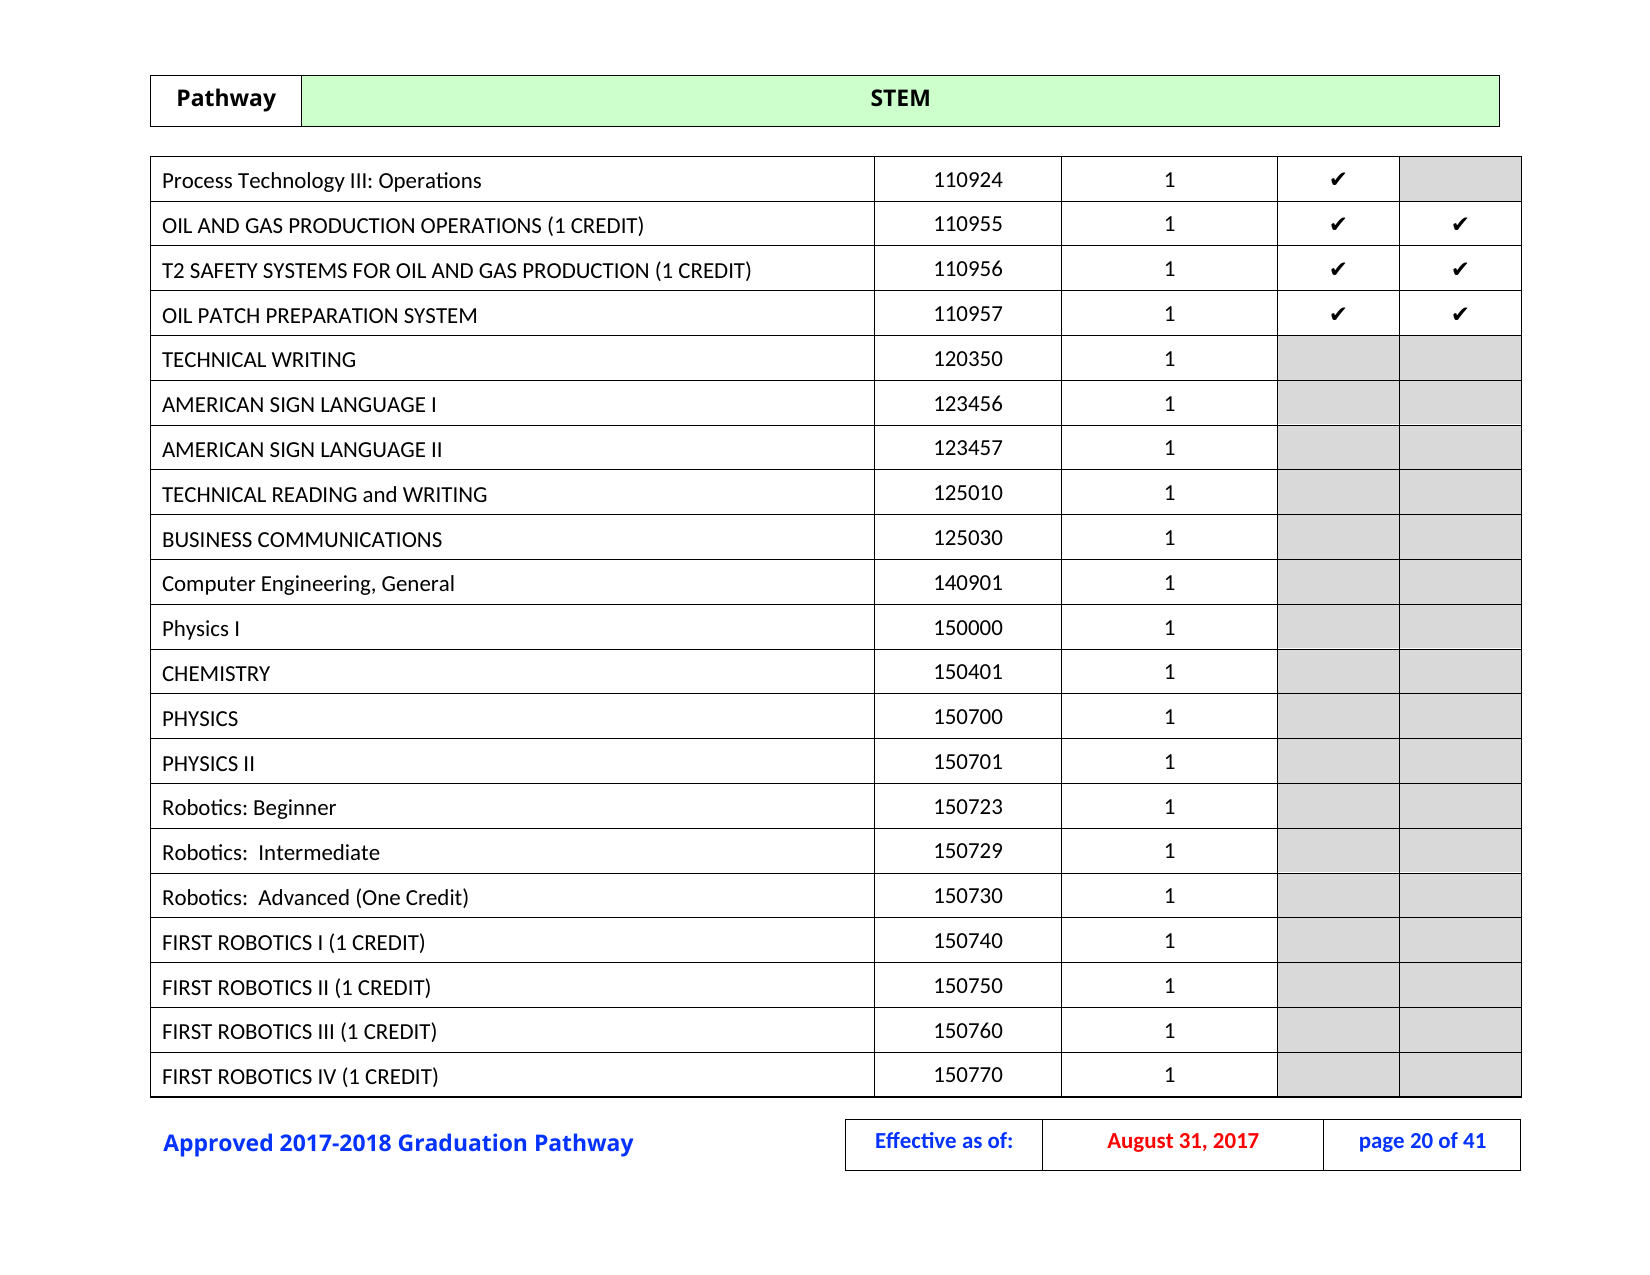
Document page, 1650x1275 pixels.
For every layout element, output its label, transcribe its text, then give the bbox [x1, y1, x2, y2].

table_cell 1 [1062, 650, 1277, 693]
table_cell [1400, 336, 1521, 380]
table_cell [1278, 1008, 1399, 1052]
table_cell 110956 [875, 246, 1061, 290]
table_cell Robotics: Intermediate [151, 829, 874, 872]
table_cell 150770 [875, 1053, 1061, 1096]
table_cell 150723 [875, 784, 1061, 828]
table_cell 125010 [875, 470, 1061, 514]
table_cell 1 [1062, 739, 1277, 783]
table_cell [1400, 560, 1521, 604]
table_cell T2 SAFETY SYSTEMS FOR OIL AND GAS PRODUCTION (1 CREDIT) [151, 246, 874, 290]
table_cell 1 [1062, 694, 1277, 738]
table_cell 125030 [875, 515, 1061, 559]
table_cell [1278, 918, 1399, 962]
table_cell 1 [1062, 336, 1277, 380]
table_cell [1400, 784, 1521, 828]
table_cell [1400, 1053, 1521, 1096]
table_cell [1400, 963, 1521, 1007]
table_cell [1400, 918, 1521, 962]
table_cell 1 [1062, 560, 1277, 604]
table_cell ✔ [1400, 246, 1521, 290]
table_cell 1 [1062, 605, 1277, 648]
table_cell [1400, 694, 1521, 738]
table_cell 1 [1062, 784, 1277, 828]
table_cell [1400, 426, 1521, 469]
table_cell FIRST ROBOTICS II (1 CREDIT) [151, 963, 874, 1007]
table_cell 150760 [875, 1008, 1061, 1052]
table_cell [1278, 515, 1399, 559]
table_cell ✔ [1278, 291, 1399, 335]
table_cell 1 [1062, 829, 1277, 872]
table_cell 1 [1062, 381, 1277, 424]
table_cell 150750 [875, 963, 1061, 1007]
table_cell BUSINESS COMMUNICATIONS [151, 515, 874, 559]
table_cell [1400, 157, 1521, 201]
table_cell OIL PATCH PREPARATION SYSTEM [151, 291, 874, 335]
table_cell 110957 [875, 291, 1061, 335]
table_cell [1278, 605, 1399, 648]
table_cell [1400, 470, 1521, 514]
table_cell 1 [1062, 874, 1277, 917]
table_cell TECHNICAL WRITING [151, 336, 874, 380]
table_cell 150700 [875, 694, 1061, 738]
table_cell 120350 [875, 336, 1061, 380]
table_cell 1 [1062, 202, 1277, 245]
table_cell 1 [1062, 157, 1277, 201]
table_cell 150730 [875, 874, 1061, 917]
table_cell [1278, 336, 1399, 380]
table_cell TECHNICAL READING and WRITING [151, 470, 874, 514]
table_cell 140901 [875, 560, 1061, 604]
table_cell FIRST ROBOTICS I (1 CREDIT) [151, 918, 874, 962]
table_cell 1 [1062, 426, 1277, 469]
table_cell Robotics: Beginner [151, 784, 874, 828]
table_cell AMERICAN SIGN LANGUAGE II [151, 426, 874, 469]
table_cell 1 [1062, 246, 1277, 290]
table_cell 1 [1062, 1053, 1277, 1096]
table_cell Robotics: Advanced (One Credit) [151, 874, 874, 917]
table_cell [1400, 515, 1521, 559]
table_cell 150401 [875, 650, 1061, 693]
table_cell 150701 [875, 739, 1061, 783]
table_cell [1278, 874, 1399, 917]
table_cell 123457 [875, 426, 1061, 469]
table_cell [1278, 560, 1399, 604]
table_cell [1400, 650, 1521, 693]
table_cell 150740 [875, 918, 1061, 962]
table_cell [1400, 381, 1521, 424]
table_cell [1400, 739, 1521, 783]
table_cell [1400, 874, 1521, 917]
table_cell 1 [1062, 963, 1277, 1007]
table_cell 1 [1062, 470, 1277, 514]
table_cell 110955 [875, 202, 1061, 245]
table_cell [1278, 650, 1399, 693]
table_cell 1 [1062, 918, 1277, 962]
table_cell [1400, 605, 1521, 648]
table_cell [1278, 963, 1399, 1007]
table_cell [1278, 784, 1399, 828]
table_cell [1278, 381, 1399, 424]
table_cell 1 [1062, 291, 1277, 335]
table_cell 1 [1062, 515, 1277, 559]
table_cell CHEMISTRY [151, 650, 874, 693]
table_cell OIL AND GAS PRODUCTION OPERATIONS (1 CREDIT) [151, 202, 874, 245]
table_cell [1278, 694, 1399, 738]
table_cell 150000 [875, 605, 1061, 648]
table_cell ✔ [1400, 291, 1521, 335]
table_cell ✔ [1278, 157, 1399, 201]
table_cell FIRST ROBOTICS III (1 CREDIT) [151, 1008, 874, 1052]
table_cell 150729 [875, 829, 1061, 872]
table_cell Computer Engineering, General [151, 560, 874, 604]
table_cell [1278, 739, 1399, 783]
table_cell ✔ [1278, 202, 1399, 245]
table_cell ✔ [1278, 246, 1399, 290]
table_cell [1278, 829, 1399, 872]
table_cell Physics I [151, 605, 874, 648]
table_cell [1278, 426, 1399, 469]
table_cell ✔ [1400, 202, 1521, 245]
table_cell Process Technology III: Operations [151, 157, 874, 201]
table_cell [1400, 1008, 1521, 1052]
table_cell PHYSICS II [151, 739, 874, 783]
table_cell 110924 [875, 157, 1061, 201]
table_cell [1400, 829, 1521, 872]
table_cell FIRST ROBOTICS IV (1 CREDIT) [151, 1053, 874, 1096]
table_cell 123456 [875, 381, 1061, 424]
table_cell [1278, 470, 1399, 514]
table_cell [1278, 1053, 1399, 1096]
table_cell PHYSICS [151, 694, 874, 738]
table_cell AMERICAN SIGN LANGUAGE I [151, 381, 874, 424]
table_cell 1 [1062, 1008, 1277, 1052]
